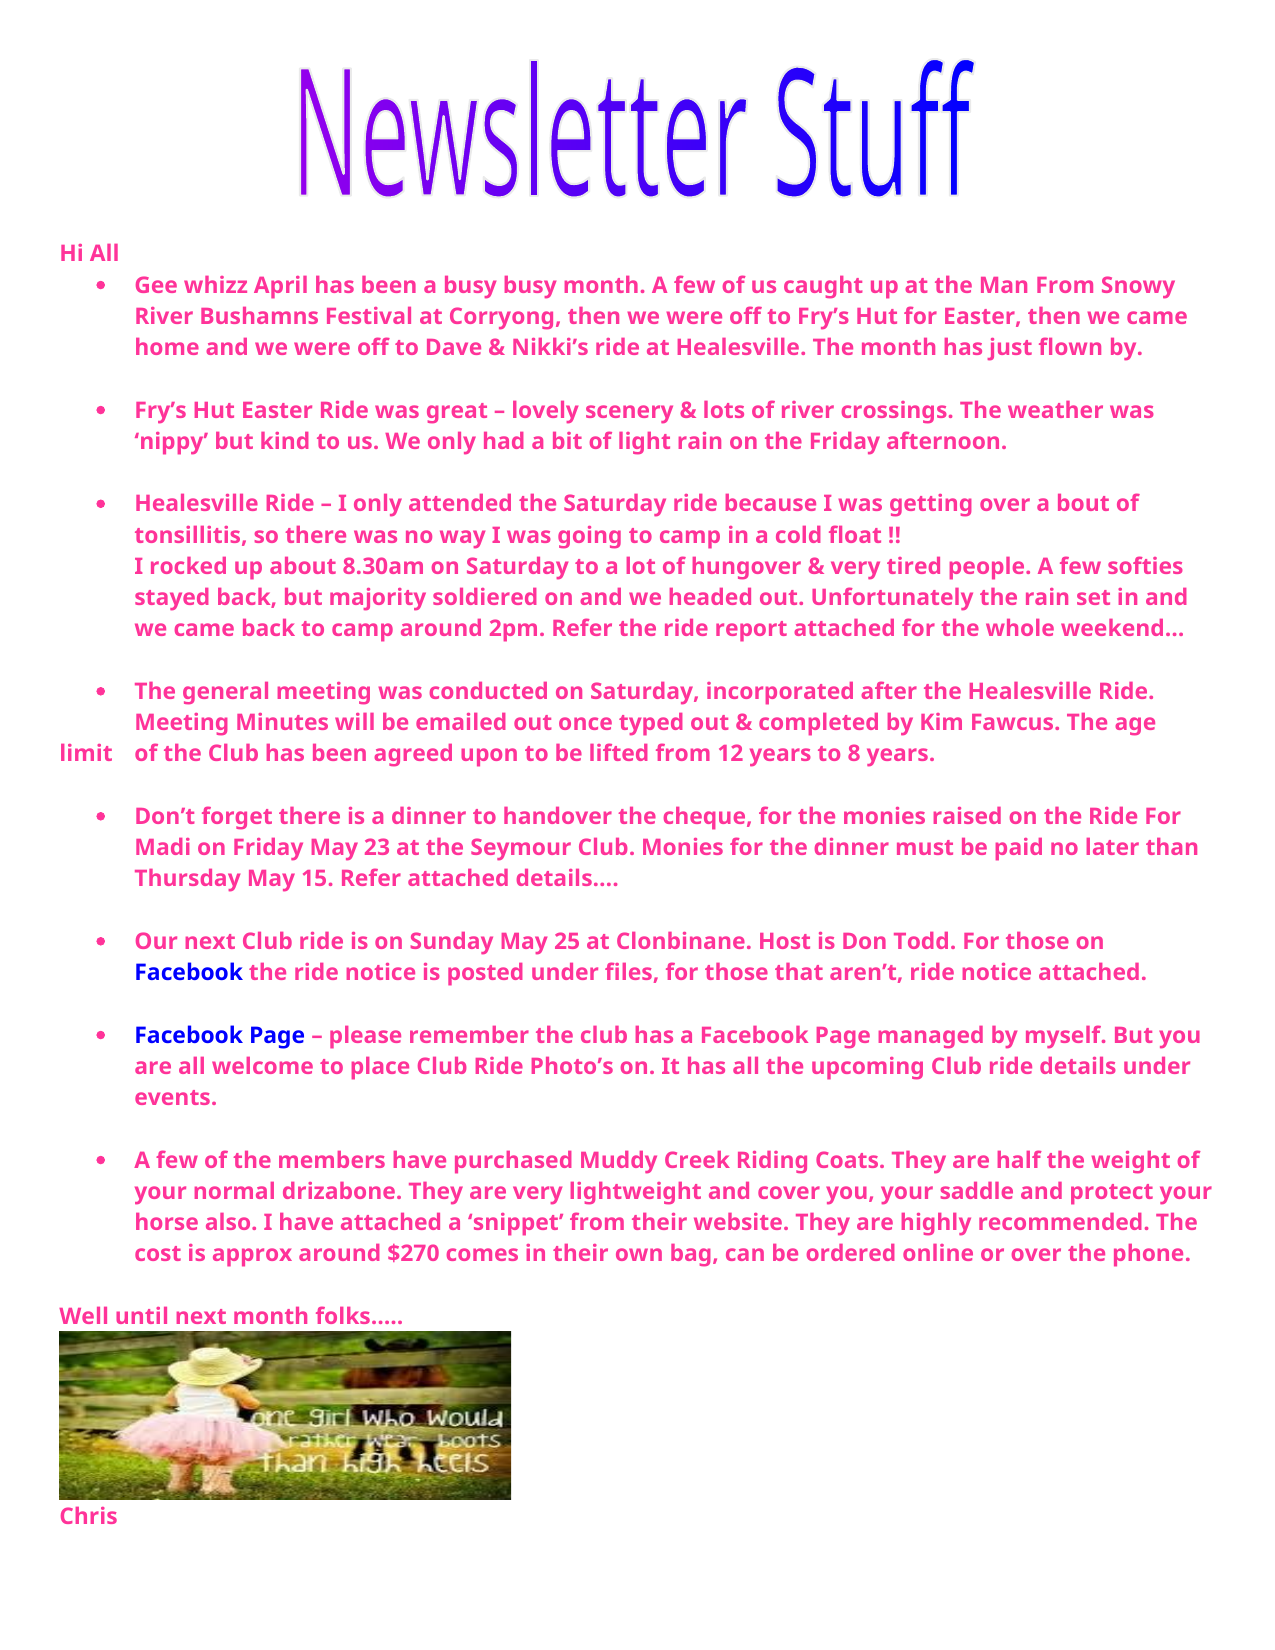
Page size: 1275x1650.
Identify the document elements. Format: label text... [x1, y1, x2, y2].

text Hi All [59, 237, 1216, 269]
list Fry’s Hut Easter Ride was great – lovely scenery & lots of river crossings. The weather was ‘nippy’ but kind to us. We only had a bit of light rain on the Friday afternoon. [97, 394, 1216, 456]
list Facebook Page – please remember the club has a Facebook Page managed by myself. But you are all welcome to place Club Ride Photo’s on. It has all the upcoming Club ride details under events. [97, 1019, 1216, 1112]
list Don’t forget there is a dinner to handover the cheque, for the monies raised on the Ride For Madi on Friday May 23 at the Seymour Club. Monies for the dinner must be paid no later than Thursday May 15. Refer attached details…. [97, 800, 1216, 894]
list Our next Club ride is on Sunday May 25 at Clonbinane. Host is Don Todd. For those on Facebook the ride notice is posted under files, for those that aren’t, ride notice attached. [97, 925, 1216, 987]
list The general meeting was conducted on Saturday, incorporated after the Healesville Ride. [97, 675, 1216, 706]
picture [59, 1331, 512, 1500]
list Healesville Ride – I only attended the Saturday ride because I was getting over a bout of tonsillitis, so there was no way I was going to camp in a cold float !! I rocked up about 8.30am on Saturday to a lot of hungover & very tired people. A few softies stayed back, but majority soldiered on and we headed out. Unfortunately the rain set in and we came back to camp around 2pm. Refer the ride report attached for the whole weekend… [97, 487, 1216, 644]
list Gee whizz April has been a busy busy month. A few of us caught up at the Man From Snowy River Bushamns Festival at Corryong, then we were off to Fry’s Hut for Easter, then we came home and we were off to Dave & Nikki’s ride at Healesville. The month has just flown by. [97, 269, 1216, 362]
text Meeting Minutes will be emailed out once typed out & completed by Kim Fawcus. The age limit of the Club has been agreed upon to be lifted from 12 years to 8 years. [59, 706, 1216, 769]
text Well until next month folks….. [59, 1300, 1216, 1331]
list A few of the members have purchased Muddy Creek Riding Coats. They are half the weight of your normal drizabone. They are very lightweight and cover you, your saddle and protect your horse also. I have attached a ‘snippet’ from their website. They are highly recommended. The cost is approx around $270 comes in their own bag, can be ordered online or over the phone. [97, 1144, 1216, 1269]
